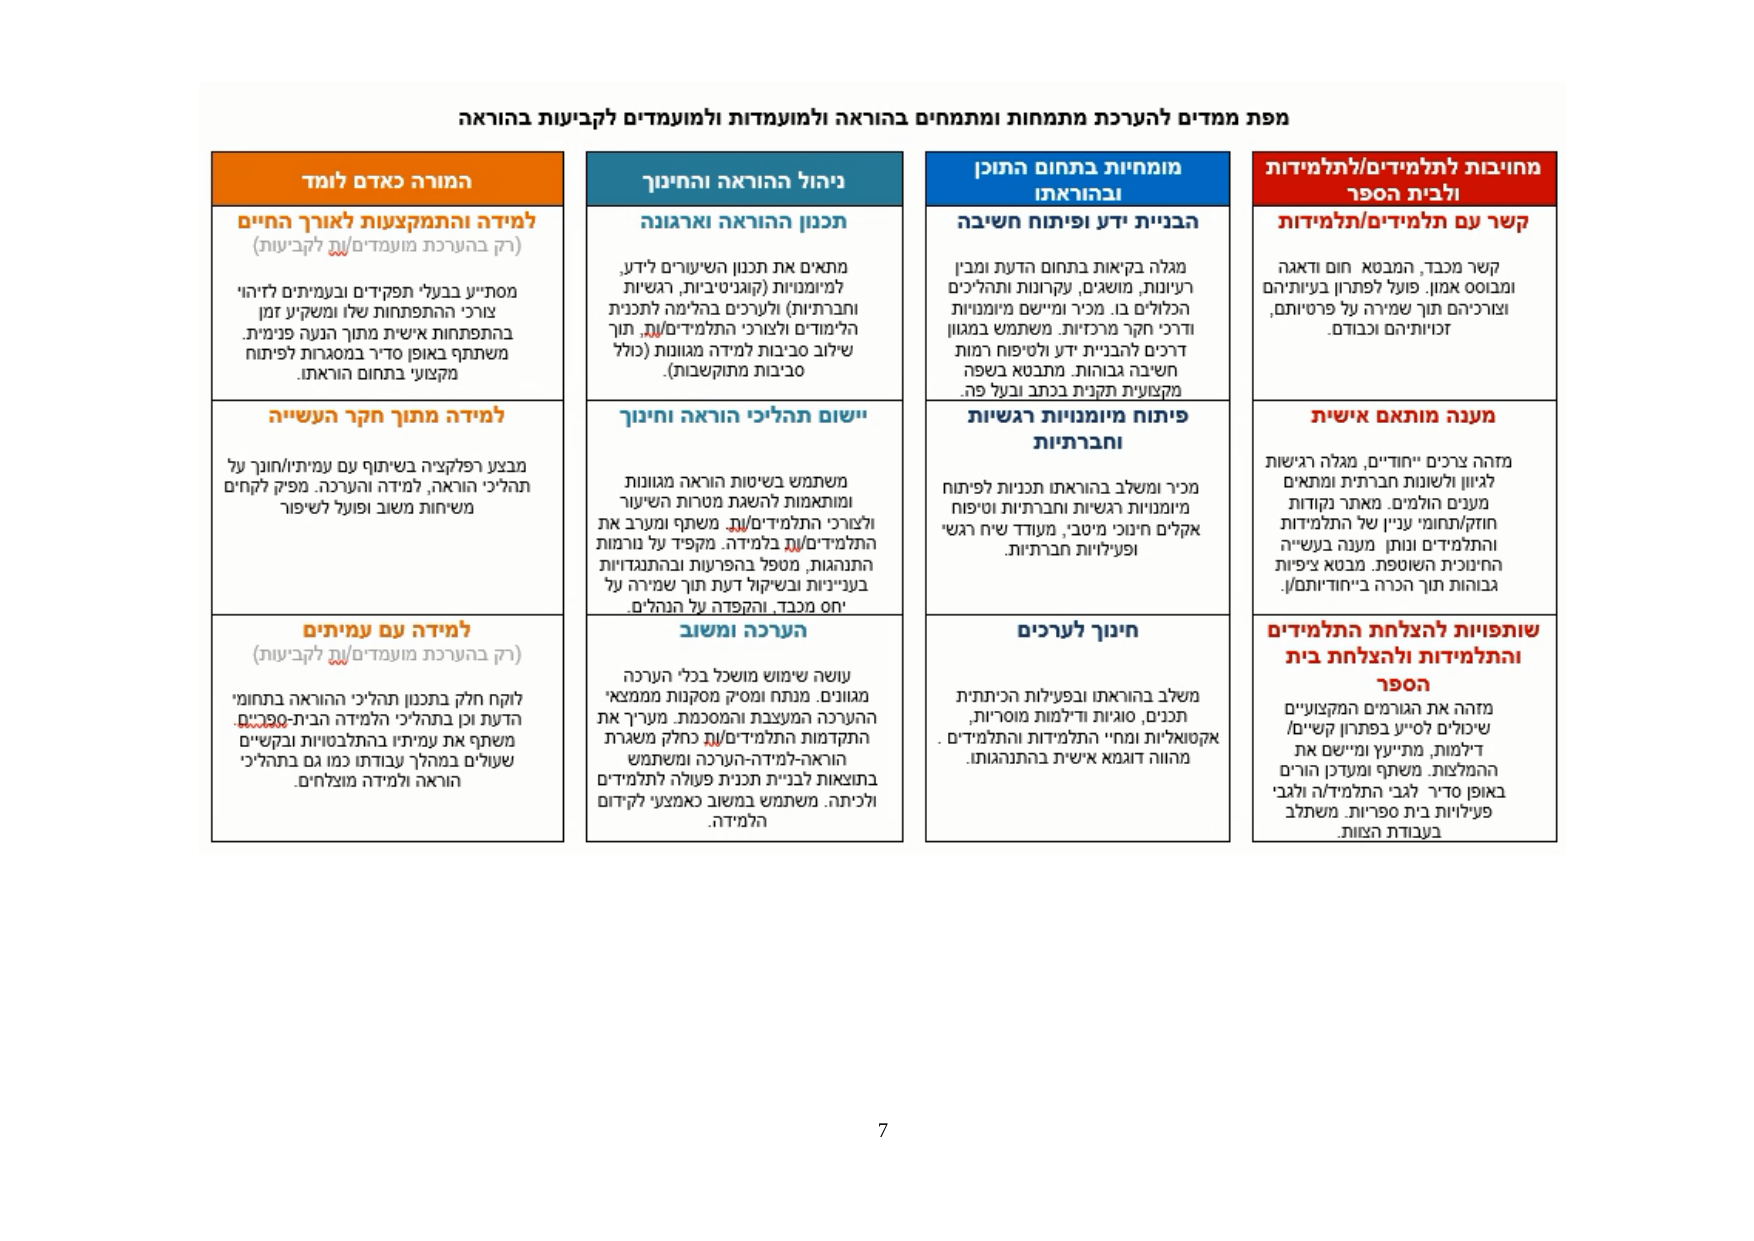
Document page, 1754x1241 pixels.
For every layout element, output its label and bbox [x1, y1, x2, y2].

picture [199, 82, 1567, 855]
